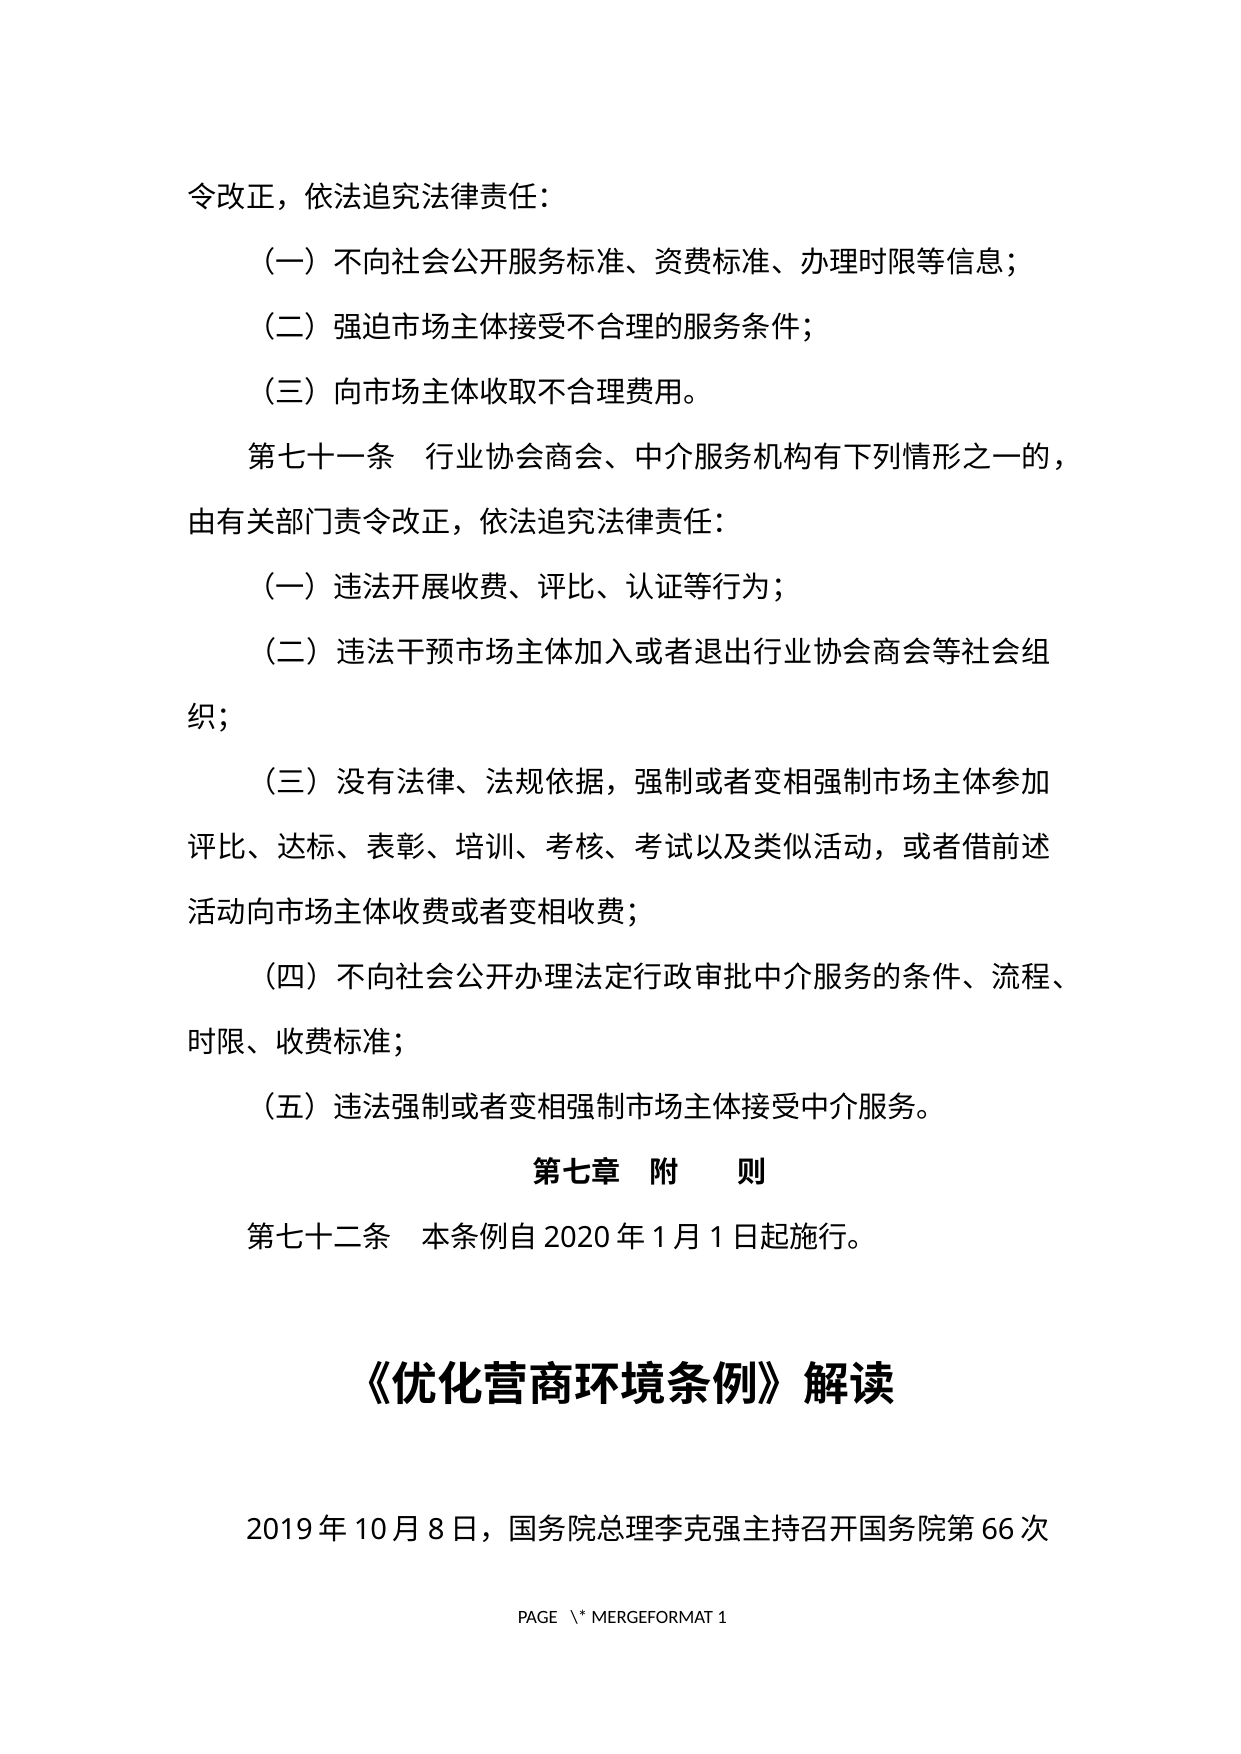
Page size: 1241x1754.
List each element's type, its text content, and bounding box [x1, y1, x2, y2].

text 第七十一条 行业协会商会、中介服务机构有下列情形之一的，由有关部门责令改正，依法追究法律责任： [187, 422, 1053, 552]
text （三）向市场主体收取不合理费用。 [187, 357, 1053, 422]
text （四）不向社会公开办理法定行政审批中介服务的条件、流程、时限、收费标准； [187, 942, 1053, 1072]
text 第七十二条 本条例自2020年1月1日起施行。 [187, 1202, 1053, 1267]
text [187, 1494, 1053, 1559]
text （五）违法强制或者变相强制市场主体接受中介服务。 [187, 1072, 1053, 1137]
text （一）违法开展收费、评比、认证等行为； [187, 552, 1053, 617]
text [187, 162, 1053, 227]
text （二）强迫市场主体接受不合理的服务条件； [187, 292, 1053, 357]
text （二）违法干预市场主体加入或者退出行业协会商会等社会组织； [187, 617, 1053, 747]
text （三）没有法律、法规依据，强制或者变相强制市场主体参加评比、达标、表彰、培训、考核、考试以及类似活动，或者借前述活动向市场主体收费或者变相收费； [187, 747, 1053, 942]
text 第七章 附 则 [187, 1137, 1053, 1202]
text 《优化营商环境条例》解读 [187, 1332, 1053, 1429]
text （一）不向社会公开服务标准、资费标准、办理时限等信息； [187, 227, 1053, 292]
